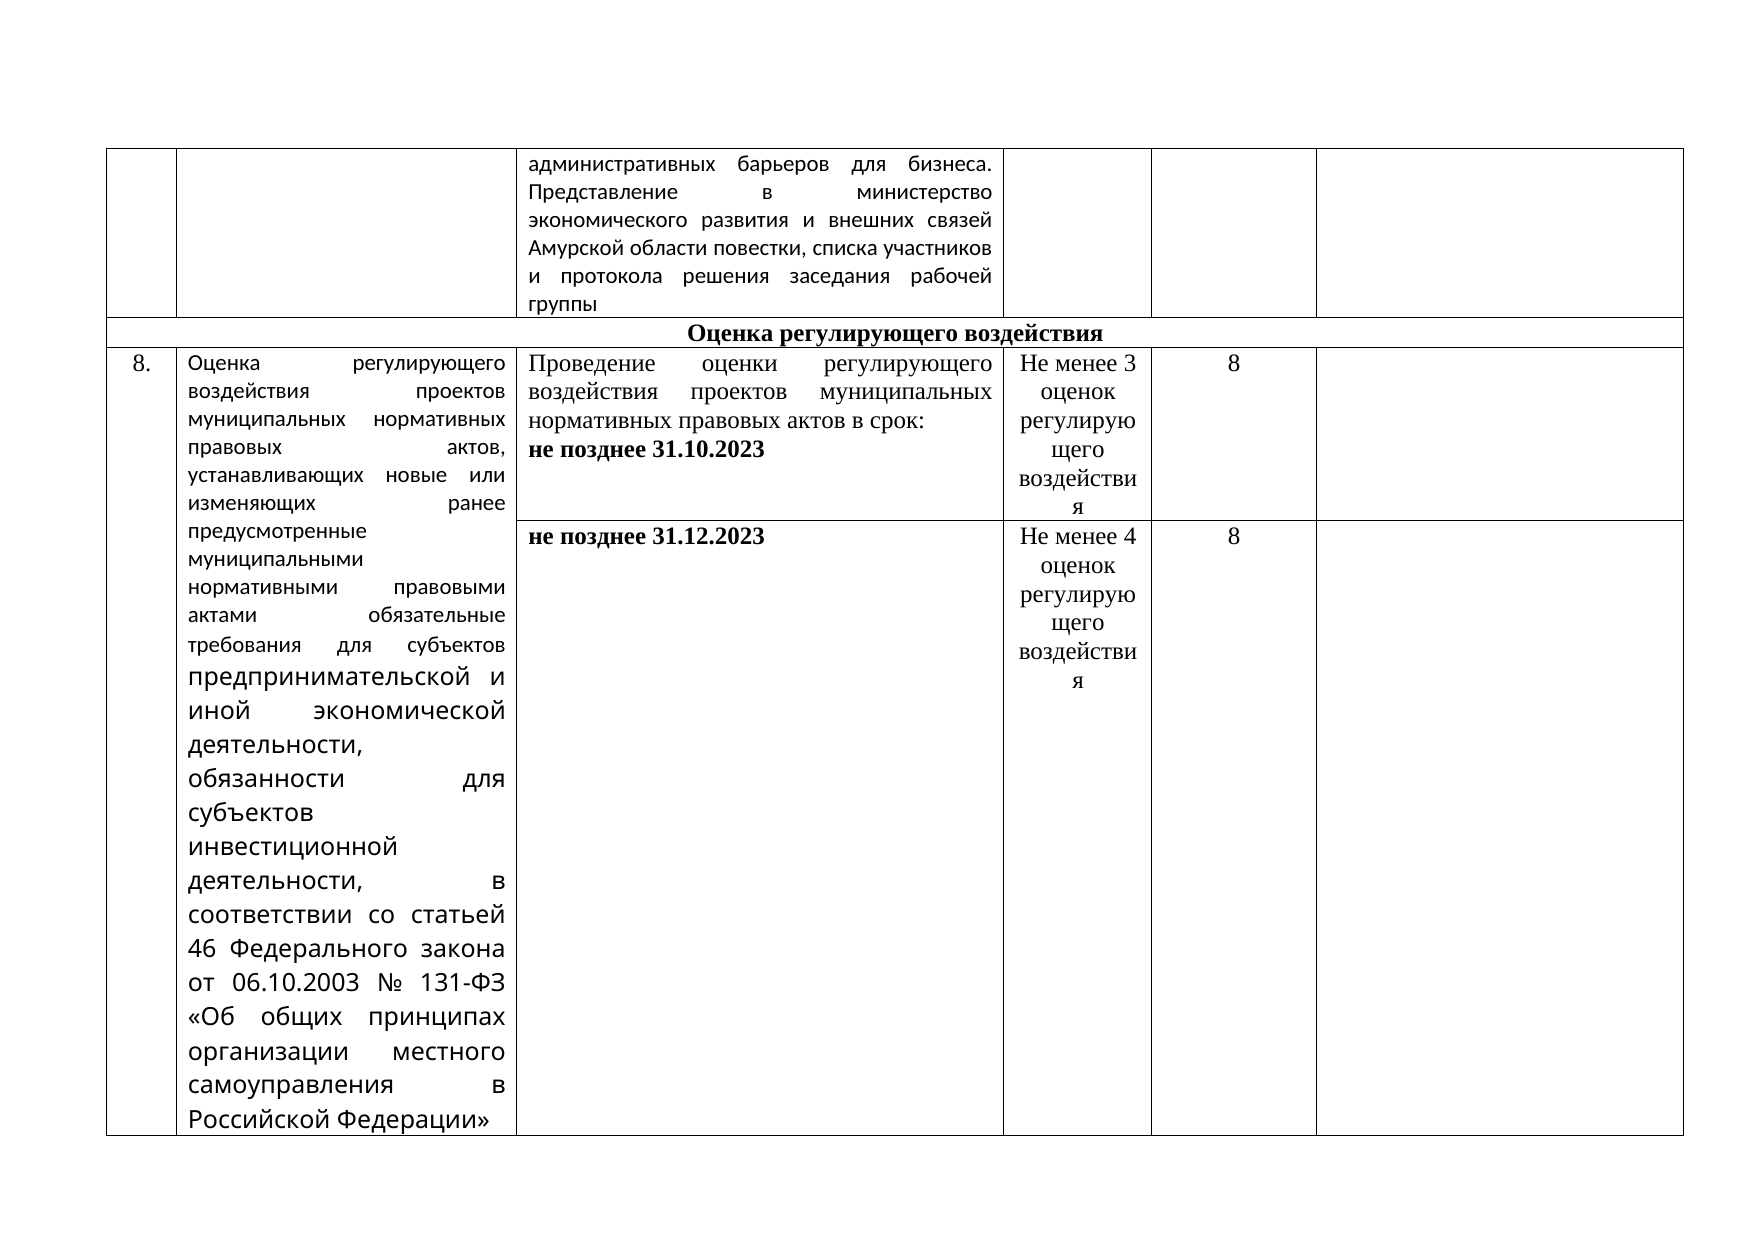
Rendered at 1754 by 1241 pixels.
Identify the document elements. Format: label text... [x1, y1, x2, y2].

table_cell 7. [107, 149, 176, 317]
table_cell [517, 149, 1003, 317]
table_cell Оценка регулирующего воздействия проектов муниципальных нормативных правовых актов, устанавливающих новые или изменяющих ранее предусмотренные муниципальными нормативными правовыми актами обязательные требования для субъектов предпринимательской и иной экономической деятельности, обязанности для субъектов инвестиционной деятельности, в соответствии со статьей 46 Федерального закона от 06.10.2003 № 131-ФЗ «Об общих принципах организации местного самоуправления в Российской Федерации» [177, 348, 516, 1135]
table_cell 8. [107, 348, 176, 1135]
table_cell 8 [1152, 521, 1316, 1135]
table_cell [1317, 521, 1683, 1135]
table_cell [1004, 149, 1151, 317]
table_cell Оценка регулирующего воздействия [107, 318, 1683, 347]
table_cell 1 [1152, 149, 1316, 317]
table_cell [177, 149, 516, 317]
table_cell 8 [1152, 348, 1316, 520]
table_cell Не менее 3 оценок регулирующего воздействия [1004, 348, 1151, 520]
table_cell [1317, 348, 1683, 520]
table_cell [1317, 149, 1683, 317]
table_cell Не менее 4 оценок регулирующего воздействия [1004, 521, 1151, 1135]
table_cell Проведение оценки регулирующего воздействия проектов муниципальных нормативных правовых актов в срок: не позднее 31.10.2023 [517, 348, 1003, 520]
table_cell не позднее 31.12.2023 [517, 521, 1003, 1135]
